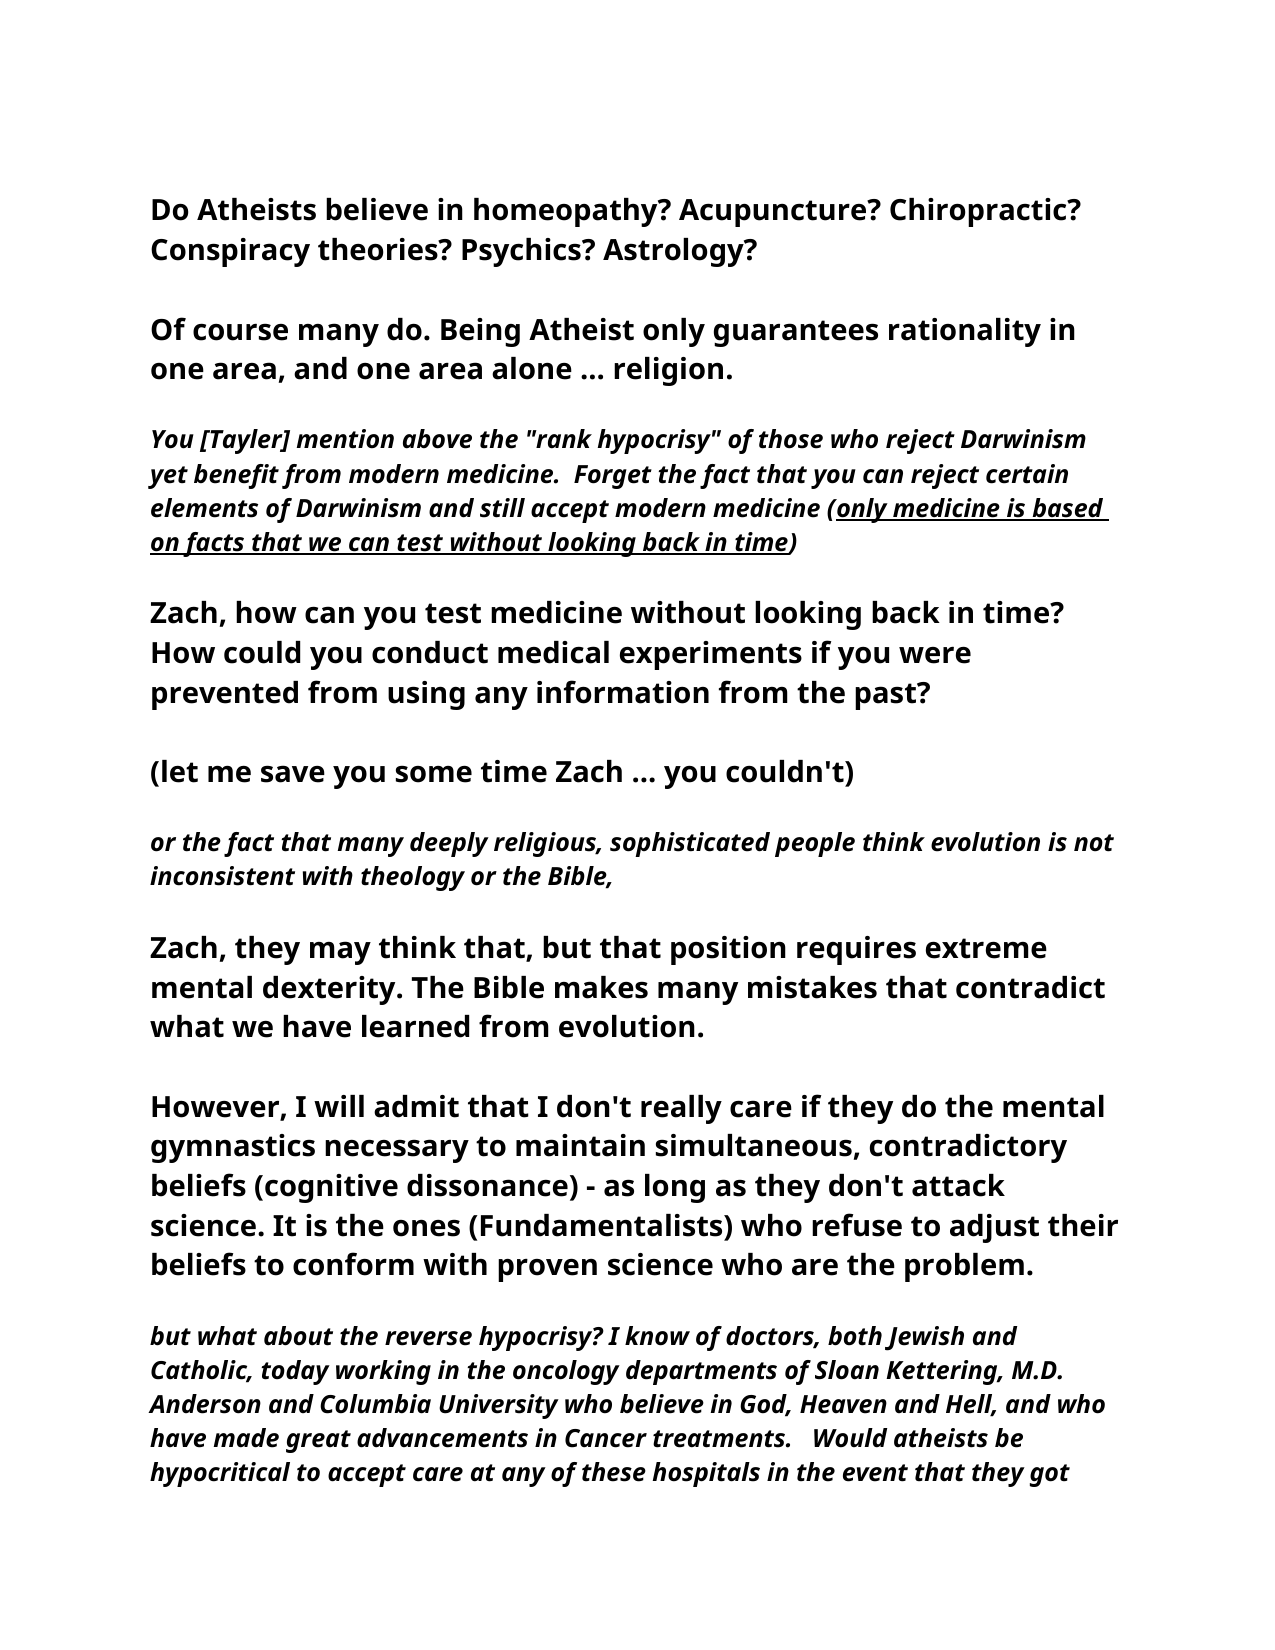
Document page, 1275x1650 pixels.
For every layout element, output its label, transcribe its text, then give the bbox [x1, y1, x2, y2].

text Zach, how can you test medicine without looking back in time? How could you conduct medical experiments if you were prevented from using any information from the past? [150, 592, 1125, 712]
text (let me save you some time Zach ... you couldn't) [150, 751, 1125, 791]
text You [Tayler] mention above the "rank hypocrisy" of those who reject Darwinism yet benefit from modern medicine. Forget the fact that you can reject certain elements of Darwinism and still accept modern medicine (only medicine is based on facts that we can test without looking back in time) [150, 422, 1125, 558]
text or the fact that many deeply religious, sophisticated people think evolution is not inconsistent with theology or the Bible, [150, 825, 1125, 893]
text Do Atheists believe in homeopathy? Acupuncture? Chiropractic? Conspiracy theories? Psychics? Astrology? [150, 190, 1125, 269]
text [150, 1318, 1125, 1489]
text Zach, they may think that, but that position requires extreme mental dexterity. The Bible makes many mistakes that contradict what we have learned from evolution. [150, 927, 1125, 1046]
text Of course many do. Being Atheist only guarantees rationality in one area, and one area alone ... religion. [150, 309, 1125, 388]
text However, I will admit that I don't really care if they do the mental gymnastics necessary to maintain simultaneous, contradictory beliefs (cognitive dissonance) - as long as they don't attack science. It is the ones (Fundamentalists) who refuse to adjust their beliefs to conform with proven science who are the problem. [150, 1086, 1125, 1284]
